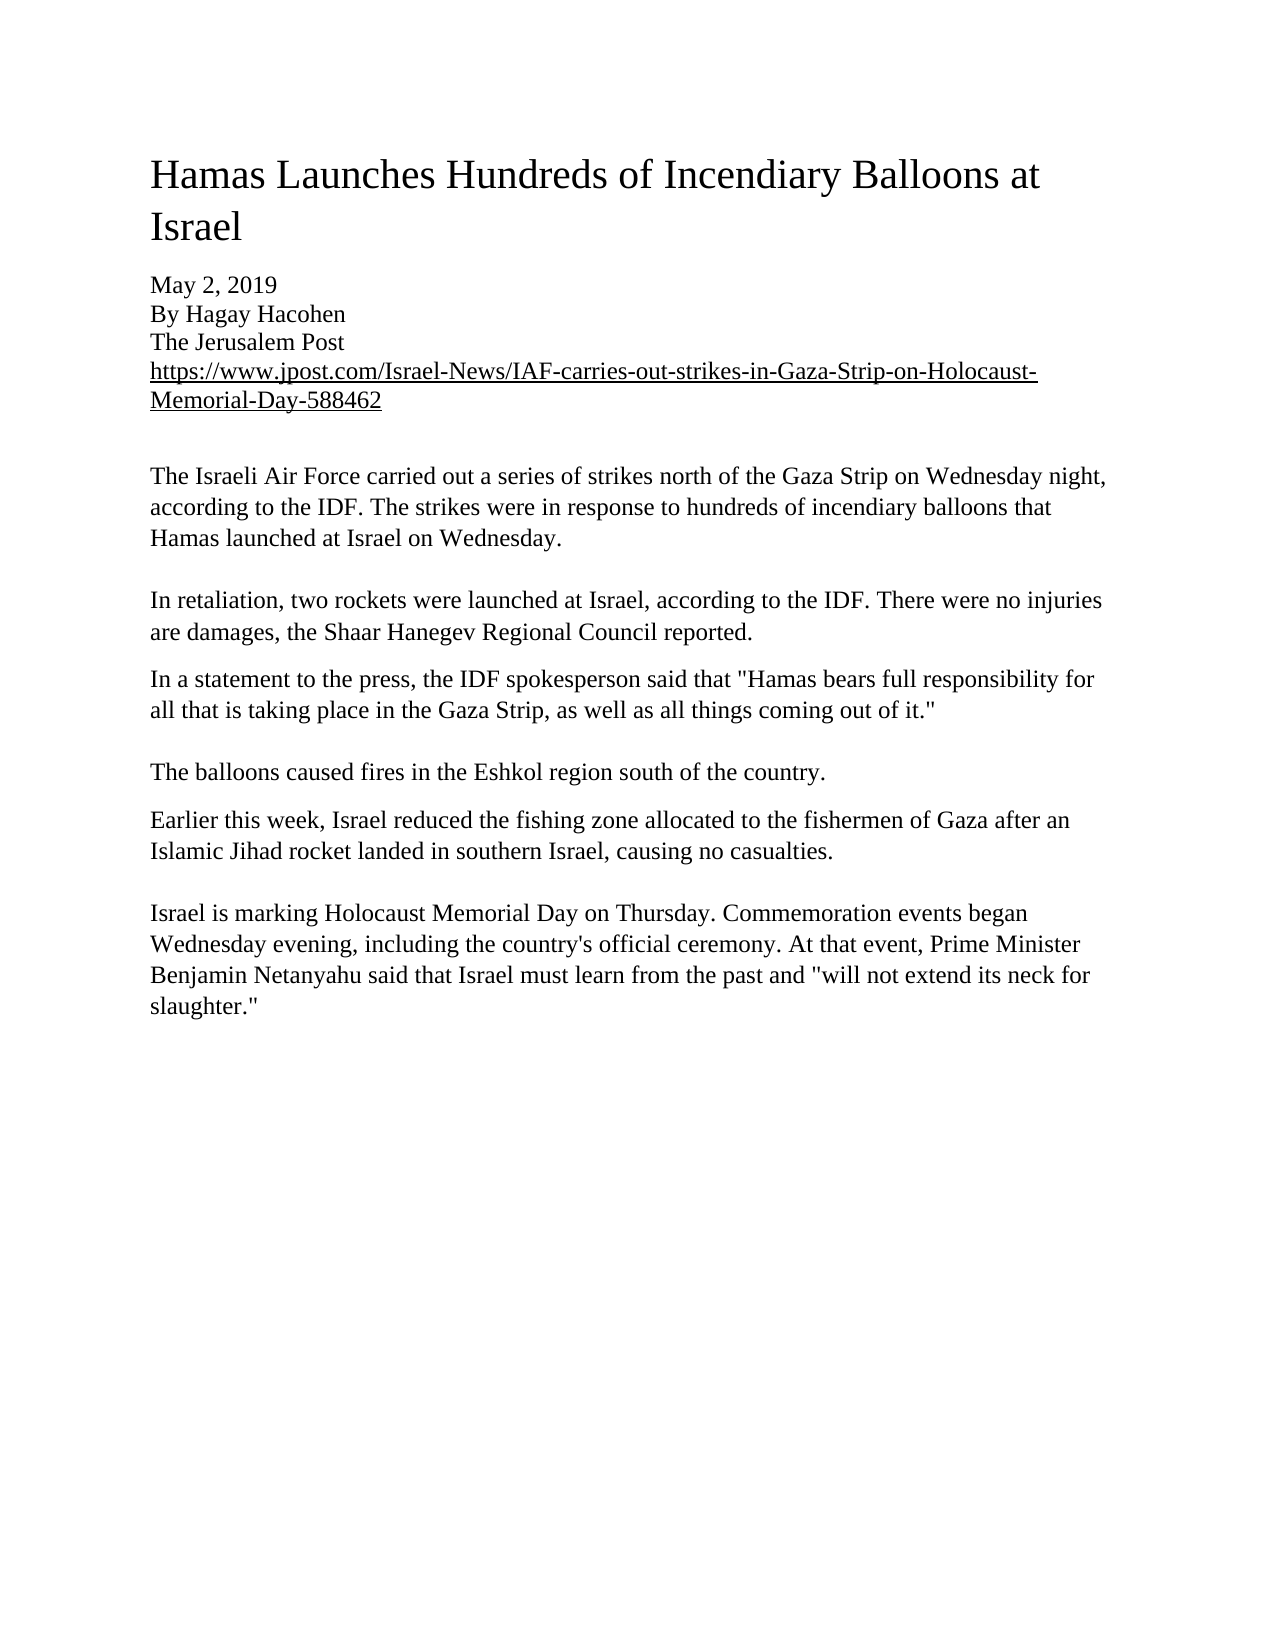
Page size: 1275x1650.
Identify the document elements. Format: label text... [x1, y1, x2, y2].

text https://www.jpost.com/Israel-News/IAF-carries-out-strikes-in-Gaza-Strip-on-Holocaust-Memorial-Day-588462 [150, 356, 1125, 414]
text Earlier this week, Israel reduced the fishing zone allocated to the fishermen of Gaza after an Islamic Jihad rocket landed in southern Israel, causing no casualties. Israel is marking Holocaust Memorial Day on Thursday. Commemoration events began Wednesday evening, including the country's official ceremony. At that event, Prime Minister Benjamin Netanyahu said that Israel must learn from the past and "will not extend its neck for slaughter." [150, 805, 1125, 1020]
text The Jerusalem Post [150, 327, 1125, 356]
text The Israeli Air Force carried out a series of strikes north of the Gaza Strip on Wednesday night, according to the IDF. The strikes were in response to hundreds of incendiary balloons that Hamas launched at Israel on Wednesday. In retaliation, two rockets were launched at Israel, according to the IDF. There were no injuries are damages, the Shaar Hanegev Regional Council reported. [150, 461, 1125, 645]
text Hamas Launches Hundreds of Incendiary Balloons at Israel [150, 150, 1125, 249]
text By Hagay Hacohen [150, 299, 1125, 327]
text May 2, 2019 [150, 270, 1125, 299]
text In a statement to the press, the IDF spokesperson said that "Hamas bears full responsibility for all that is taking place in the Gaza Strip, as well as all things coming out of it." The balloons caused fires in the Eshkol region south of the country. [150, 664, 1125, 786]
